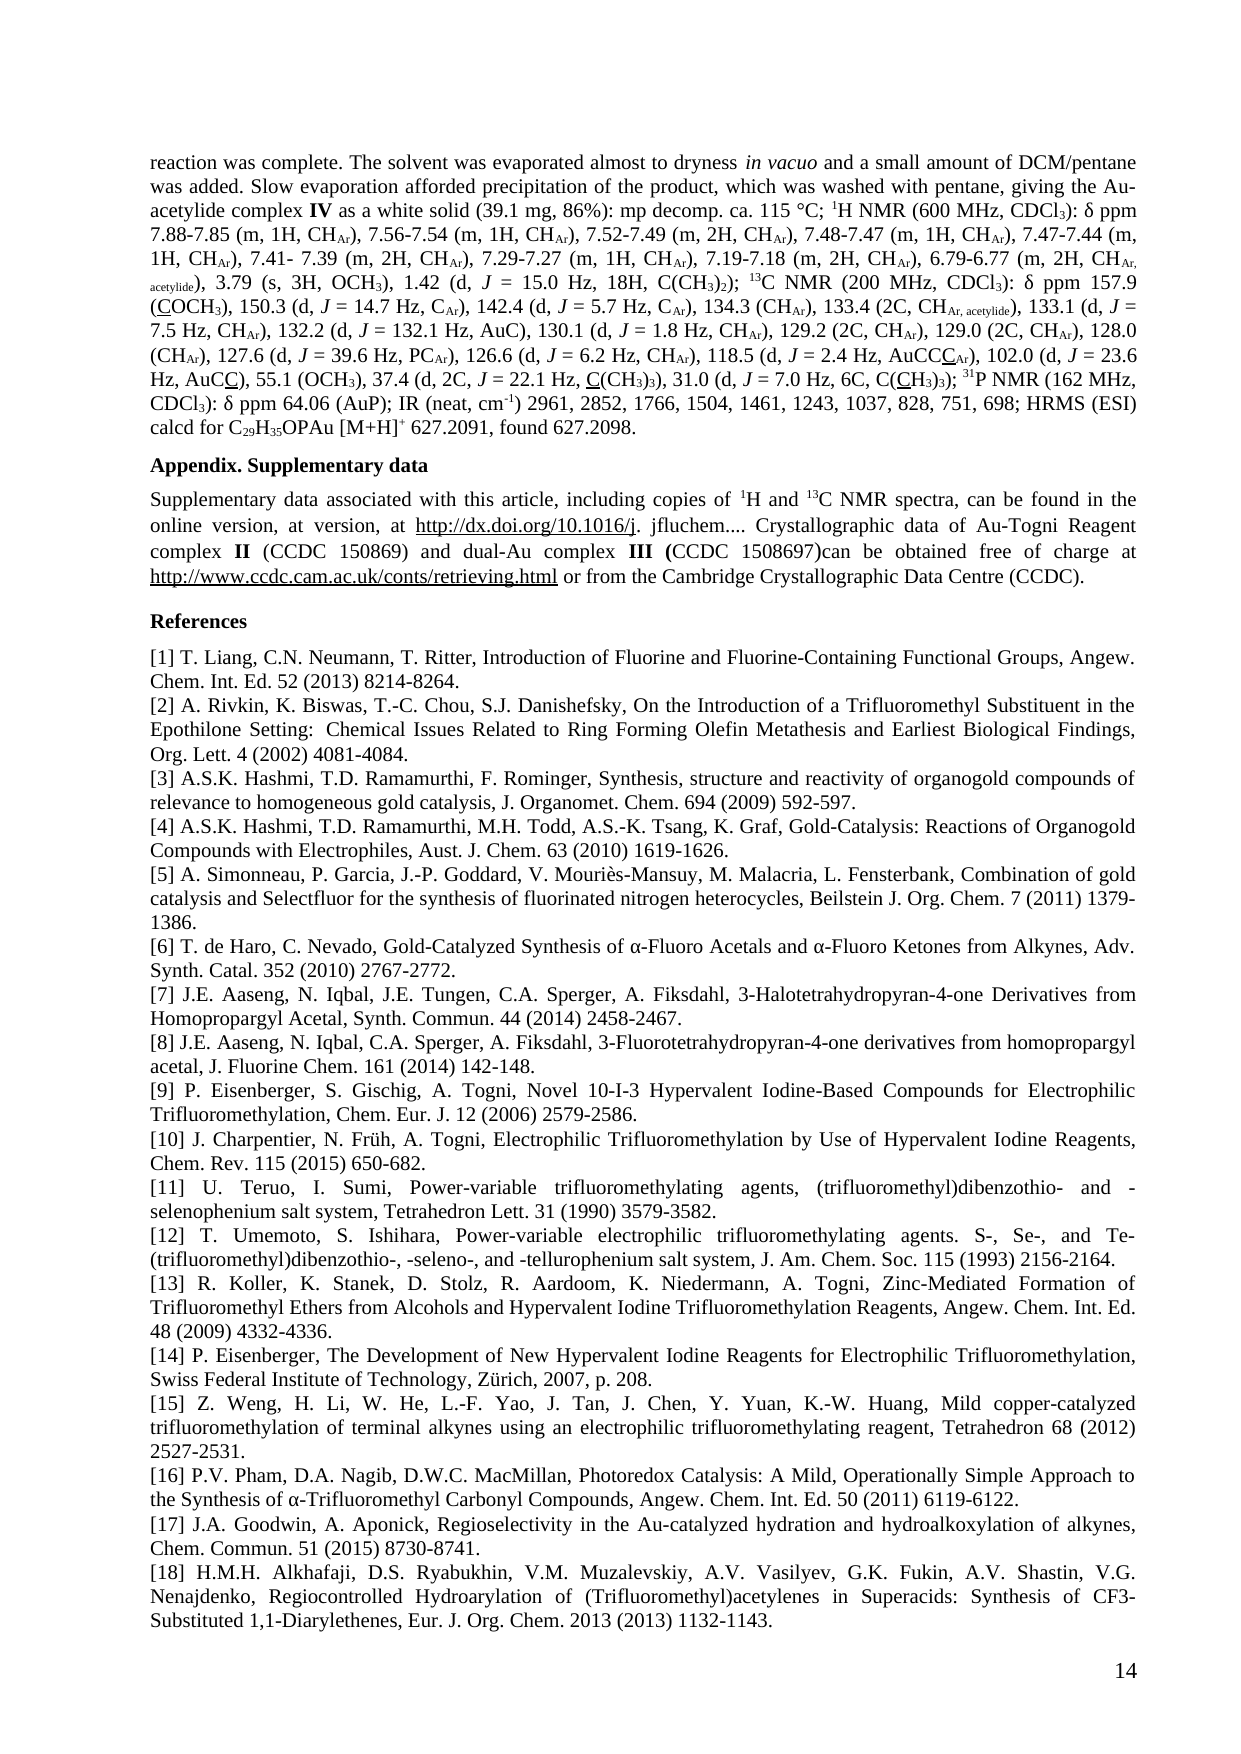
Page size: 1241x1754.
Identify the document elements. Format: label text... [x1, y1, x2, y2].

text [1] T. Liang, C.N. Neumann, T. Ritter, Introduction of Fluorine and Fluorine-Containing Functional Groups, Angew. Chem. Int. Ed. 52 (2013) 8214-8264. [150, 645, 1137, 693]
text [150, 150, 1137, 439]
text [15] Z. Weng, H. Li, W. He, L.-F. Yao, J. Tan, J. Chen, Y. Yuan, K.-W. Huang, Mild copper-catalyzed trifluoromethylation of terminal alkynes using an electrophilic trifluoromethylating reagent, Tetrahedron 68 (2012) 2527-2531. [150, 1391, 1137, 1463]
text References [150, 609, 1137, 633]
text [4] A.S.K. Hashmi, T.D. Ramamurthi, M.H. Todd, A.S.-K. Tsang, K. Graf, Gold-Catalysis: Reactions of Organogold Compounds with Electrophiles, Aust. J. Chem. 63 (2010) 1619-1626. [150, 814, 1137, 862]
text [18] H.M.H. Alkhafaji, D.S. Ryabukhin, V.M. Muzalevskiy, A.V. Vasilyev, G.K. Fukin, A.V. Shastin, V.G. Nenajdenko, Regiocontrolled Hydroarylation of (Trifluoromethyl)acetylenes in Superacids: Synthesis of CF3-Substituted 1,1-Diarylethenes, Eur. J. Org. Chem. 2013 (2013) 1132-1143. [150, 1559, 1137, 1632]
text [17] J.A. Goodwin, A. Aponick, Regioselectivity in the Au-catalyzed hydration and hydroalkoxylation of alkynes, Chem. Commun. 51 (2015) 8730-8741. [150, 1511, 1137, 1559]
text [3] A.S.K. Hashmi, T.D. Ramamurthi, F. Rominger, Synthesis, structure and reactivity of organogold compounds of relevance to homogeneous gold catalysis, J. Organomet. Chem. 694 (2009) 592-597. [150, 766, 1137, 814]
text [10] J. Charpentier, N. Früh, A. Togni, Electrophilic Trifluoromethylation by Use of Hypervalent Iodine Reagents, Chem. Rev. 115 (2015) 650-682. [150, 1126, 1137, 1174]
text [2] A. Rivkin, K. Biswas, T.-C. Chou, S.J. Danishefsky, On the Introduction of a Trifluoromethyl Substituent in the Epothilone Setting: Chemical Issues Related to Ring Forming Olefin Metathesis and Earliest Biological Findings, Org. Lett. 4 (2002) 4081-4084. [150, 693, 1137, 766]
text [13] R. Koller, K. Stanek, D. Stolz, R. Aardoom, K. Niedermann, A. Togni, Zinc-Mediated Formation of Trifluoromethyl Ethers from Alcohols and Hypervalent Iodine Trifluoromethylation Reagents, Angew. Chem. Int. Ed. 48 (2009) 4332-4336. [150, 1271, 1137, 1343]
text [8] J.E. Aaseng, N. Iqbal, C.A. Sperger, A. Fiksdahl, 3-Fluorotetrahydropyran-4-one derivatives from homopropargyl acetal, J. Fluorine Chem. 161 (2014) 142-148. [150, 1030, 1137, 1078]
text [11] U. Teruo, I. Sumi, Power-variable trifluoromethylating agents, (trifluoromethyl)dibenzothio- and -selenophenium salt system, Tetrahedron Lett. 31 (1990) 3579-3582. [150, 1174, 1137, 1223]
text [12] T. Umemoto, S. Ishihara, Power-variable electrophilic trifluoromethylating agents. S-, Se-, and Te-(trifluoromethyl)dibenzothio-, -seleno-, and -tellurophenium salt system, J. Am. Chem. Soc. 115 (1993) 2156-2164. [150, 1223, 1137, 1271]
text [6] T. de Haro, C. Nevado, Gold-Catalyzed Synthesis of α-Fluoro Acetals and α-Fluoro Ketones from Alkynes, Adv. Synth. Catal. 352 (2010) 2767-2772. [150, 934, 1137, 982]
text [14] P. Eisenberger, The Development of New Hypervalent Iodine Reagents for Electrophilic Trifluoromethylation, Swiss Federal Institute of Technology, Zürich, 2007, p. 208. [150, 1343, 1137, 1391]
text Appendix. Supplementary data [150, 453, 1137, 477]
text Supplementary data associated with this article, including copies of 1H and 13C NMR spectra, can be found in the online version, at version, at http://dx.doi.org/10.1016/j. jfluchem.... Crystallographic data of Au-Togni Reagent complex II (CCDC 150869) and dual-Au complex III (CCDC 1508697)can be obtained free of charge at http://www.ccdc.cam.ac.uk/conts/retrieving.html or from the Cambridge Crystallographic Data Centre (CCDC). [150, 487, 1137, 588]
text [5] A. Simonneau, P. Garcia, J.-P. Goddard, V. Mouriès-Mansuy, M. Malacria, L. Fensterbank, Combination of gold catalysis and Selectfluor for the synthesis of fluorinated nitrogen heterocycles, Beilstein J. Org. Chem. 7 (2011) 1379-1386. [150, 862, 1137, 934]
text [9] P. Eisenberger, S. Gischig, A. Togni, Novel 10-I-3 Hypervalent Iodine-Based Compounds for Electrophilic Trifluoromethylation, Chem. Eur. J. 12 (2006) 2579-2586. [150, 1078, 1137, 1126]
text [16] P.V. Pham, D.A. Nagib, D.W.C. MacMillan, Photoredox Catalysis: A Mild, Operationally Simple Approach to the Synthesis of α-Trifluoromethyl Carbonyl Compounds, Angew. Chem. Int. Ed. 50 (2011) 6119-6122. [150, 1463, 1137, 1511]
text [7] J.E. Aaseng, N. Iqbal, J.E. Tungen, C.A. Sperger, A. Fiksdahl, 3-Halotetrahydropyran-4-one Derivatives from Homopropargyl Acetal, Synth. Commun. 44 (2014) 2458-2467. [150, 982, 1137, 1030]
